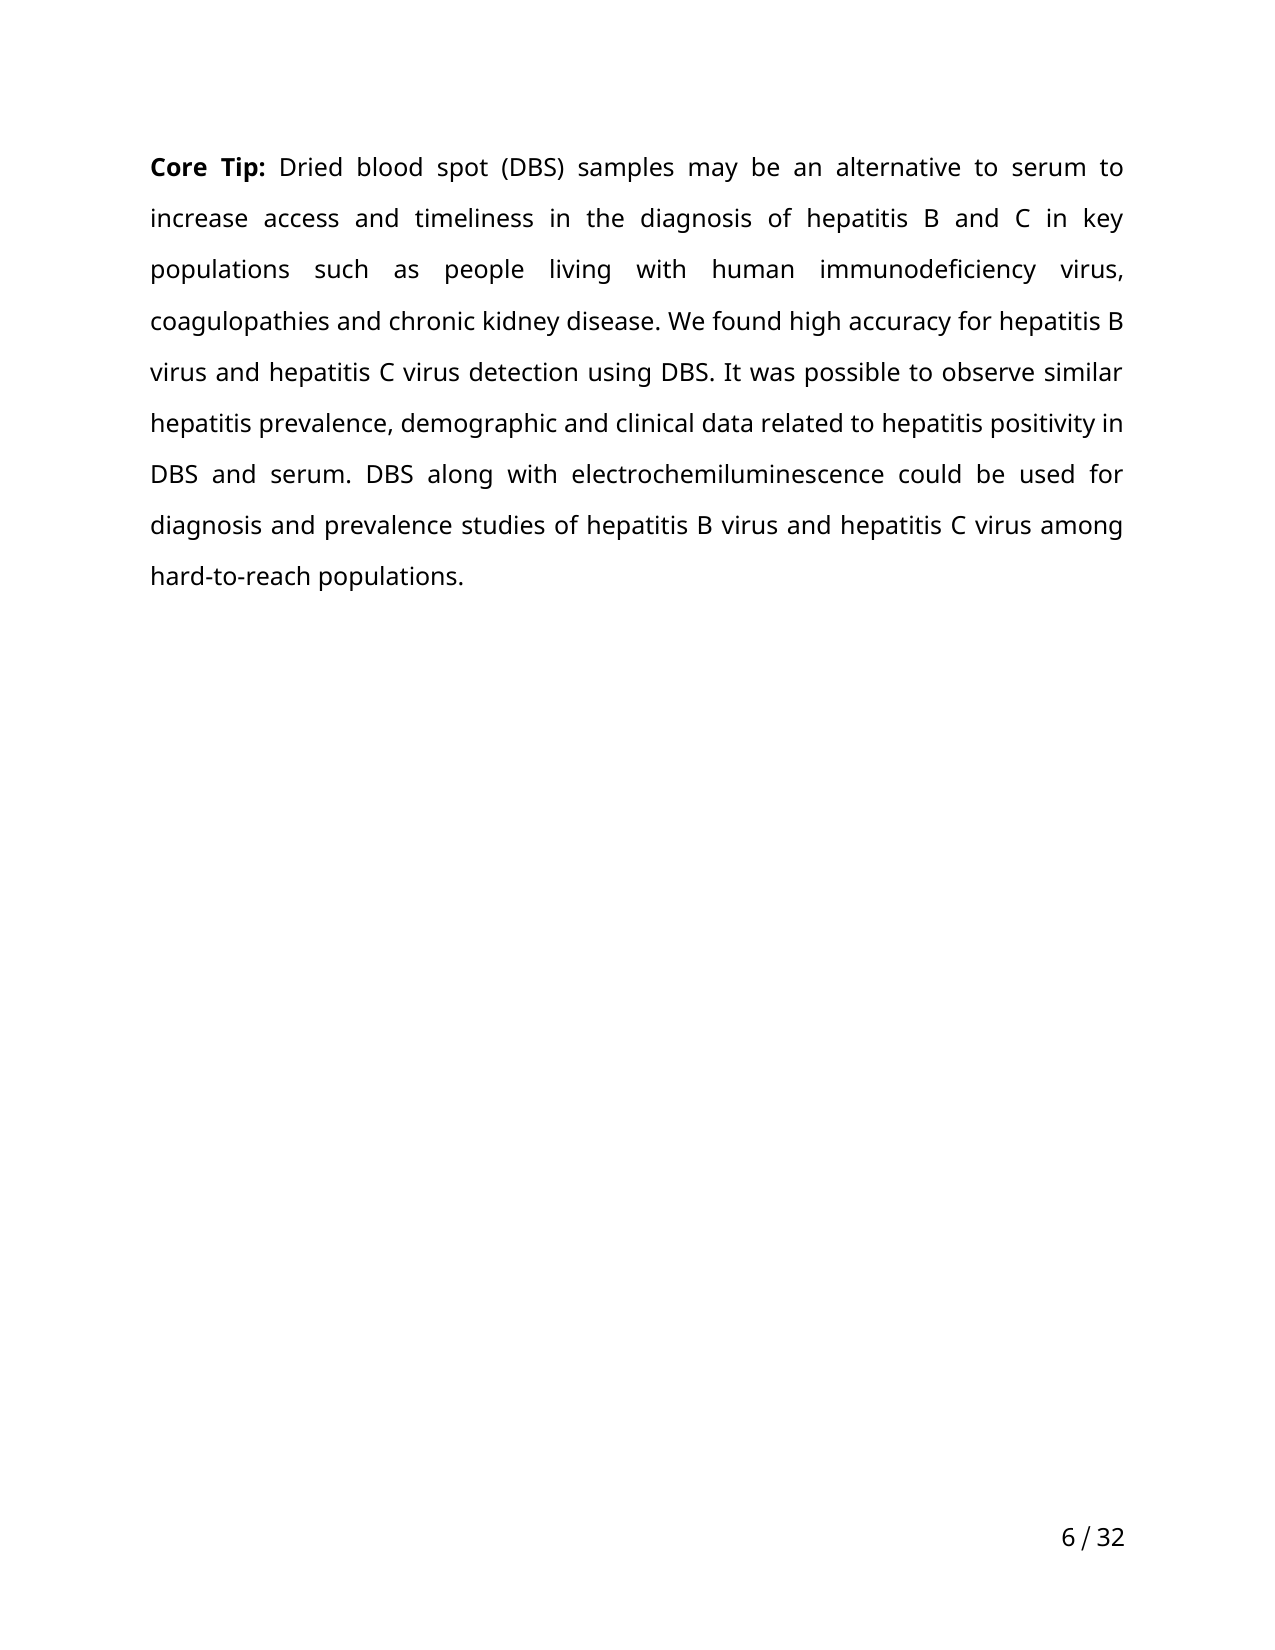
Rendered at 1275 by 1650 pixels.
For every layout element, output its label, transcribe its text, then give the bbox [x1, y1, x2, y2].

text Core Tip: Dried blood spot (DBS) samples may be an alternative to serum to increase access and timeliness in the diagnosis of hepatitis B and C in key populations such as people living with human immunodeficiency virus, coagulopathies and chronic kidney disease. We found high accuracy for hepatitis B virus and hepatitis C virus detection using DBS. It was possible to observe similar hepatitis prevalence, demographic and clinical data related to hepatitis positivity in DBS and serum. DBS along with electrochemiluminescence could be used for diagnosis and prevalence studies of hepatitis B virus and hepatitis C virus among hard-to-reach populations. [150, 150, 1125, 592]
